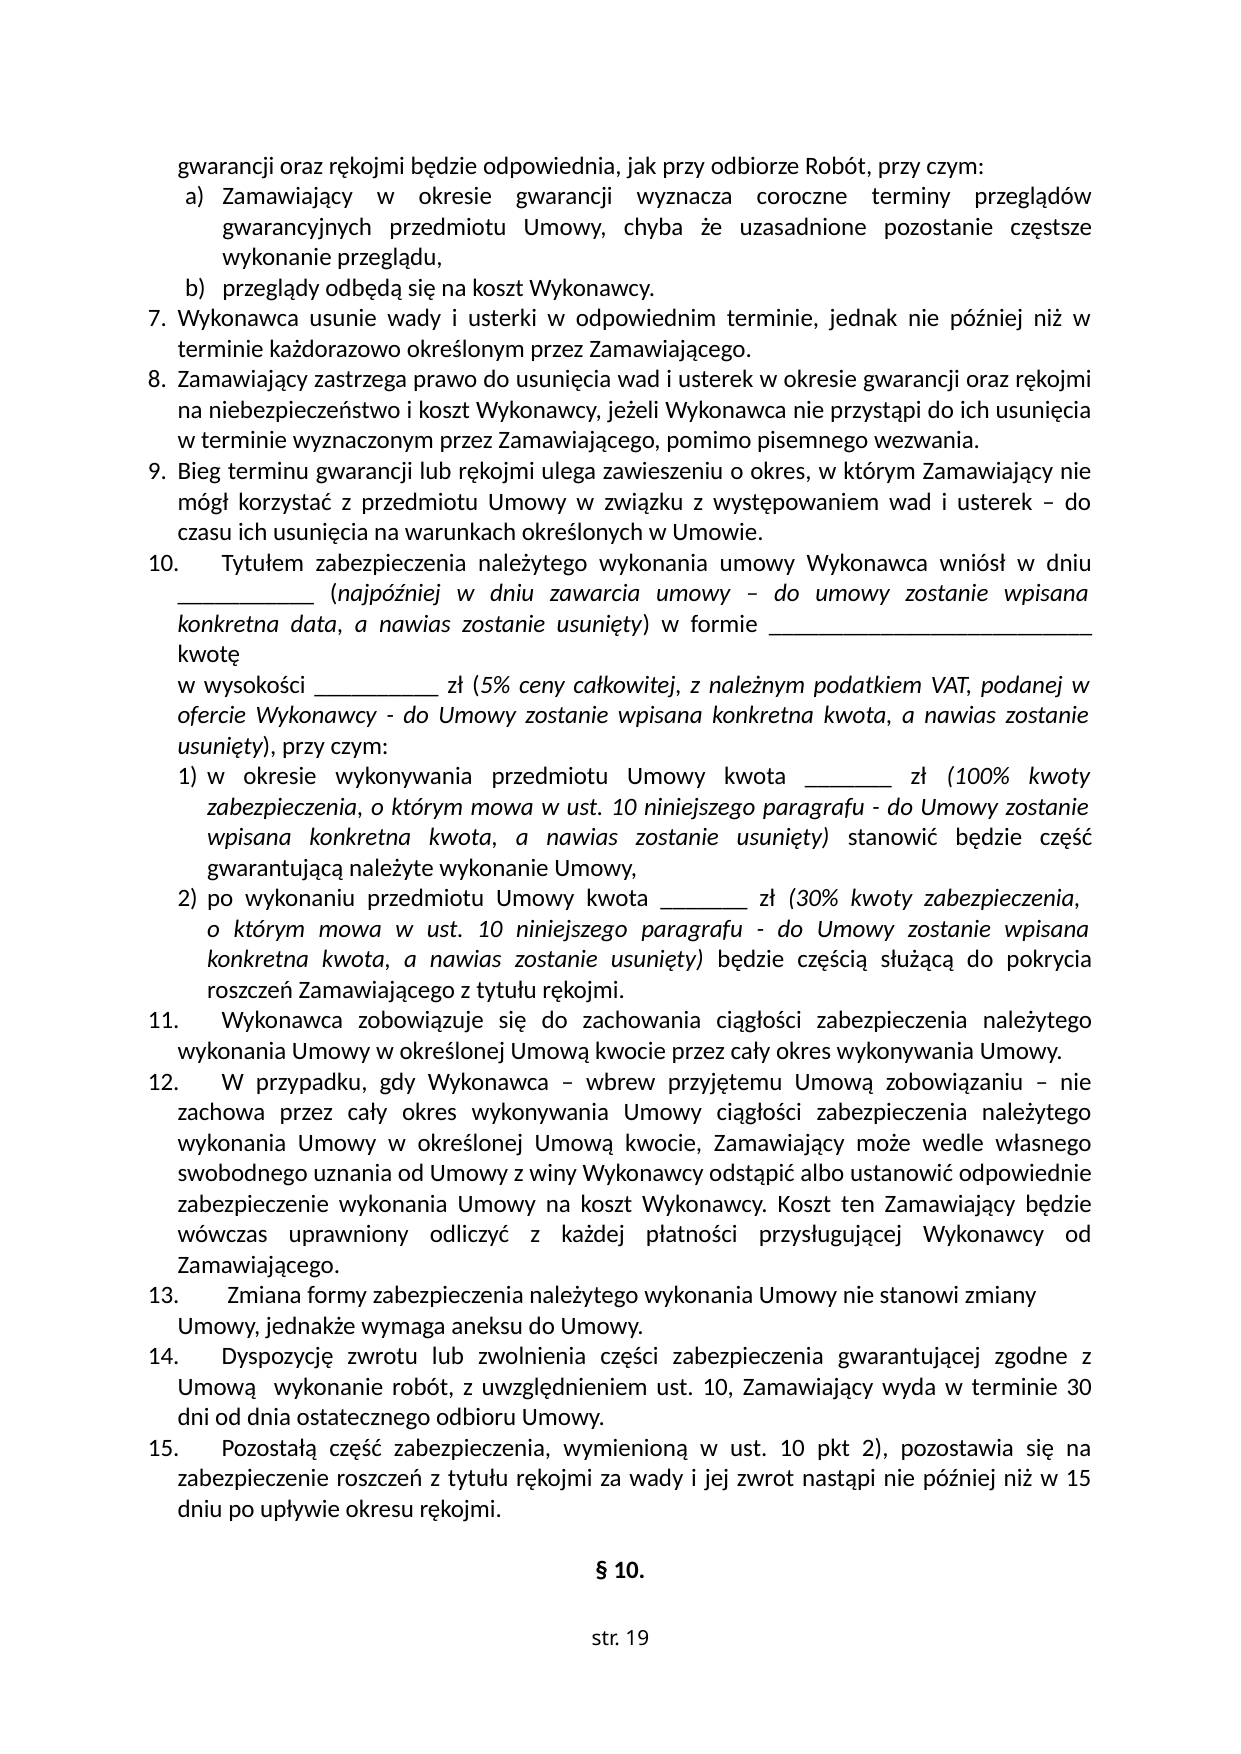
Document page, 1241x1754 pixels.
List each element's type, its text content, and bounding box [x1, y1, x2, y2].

list Wykonawca zobowiązuje się do zachowania ciągłości zabezpieczenia należytego wykonania Umowy w określonej Umową kwocie przez cały okres wykonywania Umowy. [148, 1004, 1093, 1066]
list W przypadku, gdy Wykonawca – wbrew przyjętemu Umową zobowiązaniu – nie zachowa przez cały okres wykonywania Umowy ciągłości zabezpieczenia należytego wykonania Umowy w określonej Umową kwocie, Zamawiający może wedle własnego swobodnego uznania od Umowy z winy Wykonawcy odstąpić albo ustanowić odpowiednie zabezpieczenie wykonania Umowy na koszt Wykonawcy. Koszt ten Zamawiający będzie wówczas uprawniony odliczyć z każdej płatności przysługującej Wykonawcy od Zamawiającego. [148, 1066, 1093, 1279]
text § 10. [148, 1554, 1093, 1584]
list Dyspozycję zwrotu lub zwolnienia części zabezpieczenia gwarantującej zgodne z Umową wykonanie robót, z uwzględnieniem ust. 10, Zamawiający wyda w terminie 30 dni od dnia ostatecznego odbioru Umowy. [148, 1340, 1093, 1432]
list w okresie wykonywania przedmiotu Umowy kwota _______ zł (100% kwoty zabezpieczenia, o którym mowa w ust. 10 niniejszego paragrafu - do Umowy zostanie wpisana konkretna kwota, a nawias zostanie usunięty) stanowić będzie część gwarantującą należyte wykonanie Umowy, [177, 760, 1093, 882]
list Zmiana formy zabezpieczenia należytego wykonania Umowy nie stanowi zmiany Umowy, jednakże wymaga aneksu do Umowy. [148, 1279, 1093, 1340]
list Pozostałą część zabezpieczenia, wymienioną w ust. 10 pkt 2), pozostawia się na zabezpieczenie roszczeń z tytułu rękojmi za wady i jej zwrot nastąpi nie później niż w 15 dniu po upływie okresu rękojmi. [148, 1432, 1093, 1523]
list Tytułem zabezpieczenia należytego wykonania umowy Wykonawca wniósł w dniu ___________ (najpóźniej w dniu zawarcia umowy – do umowy zostanie wpisana konkretna data, a nawias zostanie usunięty) w formie __________________________ kwotę w wysokości __________ zł (5% ceny całkowitej, z należnym podatkiem VAT, podanej w ofercie Wykonawcy - do Umowy zostanie wpisana konkretna kwota, a nawias zostanie usunięty), przy czym: [148, 547, 1093, 760]
list przeglądy odbędą się na koszt Wykonawcy. [185, 272, 1093, 303]
list Bieg terminu gwarancji lub rękojmi ulega zawieszeniu o okres, w którym Zamawiający nie mógł korzystać z przedmiotu Umowy w związku z występowaniem wad i usterek – do czasu ich usunięcia na warunkach określonych w Umowie. [148, 455, 1093, 547]
list Zamawiający zastrzega prawo do usunięcia wad i usterek w okresie gwarancji oraz rękojmi na niebezpieczeństwo i koszt Wykonawcy, jeżeli Wykonawca nie przystąpi do ich usunięcia w terminie wyznaczonym przez Zamawiającego, pomimo pisemnego wezwania. [148, 364, 1093, 455]
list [148, 150, 1093, 181]
list Wykonawca usunie wady i usterki w odpowiednim terminie, jednak nie później niż w terminie każdorazowo określonym przez Zamawiającego. [148, 303, 1093, 364]
list po wykonaniu przedmiotu Umowy kwota _______ zł (30% kwoty zabezpieczenia, o którym mowa w ust. 10 niniejszego paragrafu - do Umowy zostanie wpisana konkretna kwota, a nawias zostanie usunięty) będzie częścią służącą do pokrycia roszczeń Zamawiającego z tytułu rękojmi. [177, 882, 1093, 1004]
list Zamawiający w okresie gwarancji wyznacza coroczne terminy przeglądów gwarancyjnych przedmiotu Umowy, chyba że uzasadnione pozostanie częstsze wykonanie przeglądu, [185, 181, 1093, 272]
